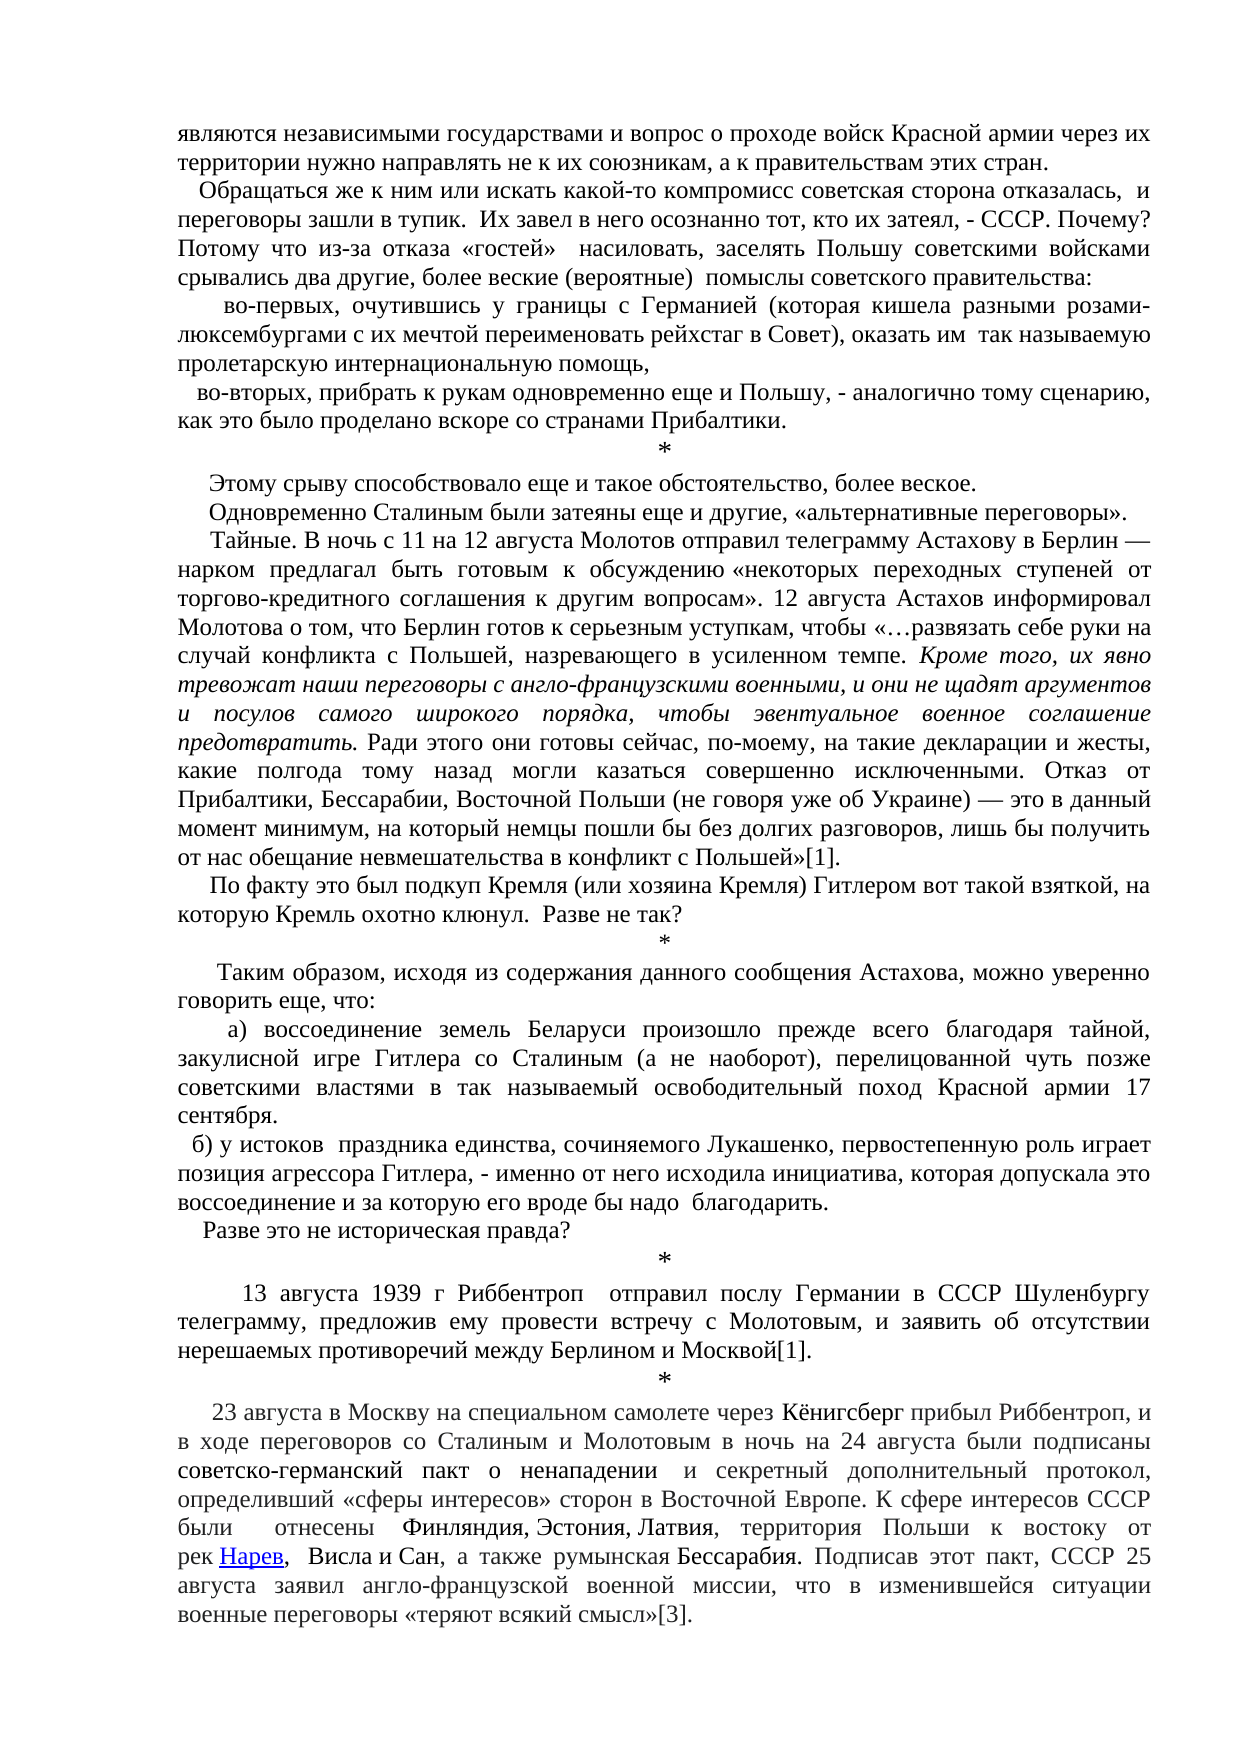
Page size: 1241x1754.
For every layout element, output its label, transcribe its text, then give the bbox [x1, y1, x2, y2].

text Этому срыву способствовало еще и такое обстоятельство, более веское. [177, 468, 1152, 497]
text во-вторых, прибрать к рукам одновременно еще и Польшу, - аналогично тому сценарию, как это было проделано вскоре со странами Прибалтики. [177, 377, 1152, 434]
text во-первых, очутившись у границы с Германией (которая кишела разными розами-люксембургами с их мечтой переименовать рейхстаг в Совет), оказать им так называемую пролетарскую интернациональную помощь, [177, 291, 1152, 377]
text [177, 118, 1152, 176]
text * [177, 928, 1152, 957]
text 23 августа в Москву на специальном самолете через Кёнигсберг прибыл Риббентроп, и в ходе переговоров со Сталиным и Молотовым в ночь на 24 августа были подписаны советско-германский пакт о ненападении и секретный дополнительный протокол, определивший «сферы интересов» сторон в Восточной Европе. К сфере интересов СССР были отнесены Финляндия, Эстония, Латвия, территория Польши к востоку от рек Нарев, Висла и Сан, а также румынская Бессарабия. Подписав этот пакт, СССР 25 августа заявил англо-французской военной миссии, что в изменившейся ситуации военные переговоры «теряют всякий смысл»[3]. [177, 1397, 1152, 1627]
text Разве это не историческая правда? [177, 1215, 1152, 1244]
text Таким образом, исходя из содержания данного сообщения Астахова, можно уверенно говорить еще, что: [177, 957, 1152, 1014]
text Обращаться же к ним или искать какой-то компромисс советская сторона отказалась, и переговоры зашли в тупик. Их завел в него осознанно тот, кто их затеял, - СССР. Почему? Потому что из-за отказа «гостей» насиловать, заселять Польшу советскими войсками срывались два другие, более веские (вероятные) помыслы советского правительства: [177, 176, 1152, 291]
text Тайные. В ночь с 11 на 12 августа Молотов отправил телеграмму Астахову в Берлин — нарком предлагал быть готовым к обсуждению «некоторых переходных ступеней от торгово-кредитного соглашения к другим вопросам». 12 августа Астахов информировал Молотова о том, что Берлин готов к серьезным уступкам, чтобы «…развязать себе руки на случай конфликта с Польшей, назревающего в усиленном темпе. Кроме того, их явно тревожат наши переговоры с англо-французскими военными, и они не щадят аргументов и посулов самого широкого порядка, чтобы эвентуальное военное соглашение предотвратить. Ради этого они готовы сейчас, по-моему, на такие декларации и жесты, какие полгода тому назад могли казаться совершенно исключенными. Отказ от Прибалтики, Бессарабии, Восточной Польши (не говоря уже об Украине) — это в данный момент минимум, на который немцы пошли бы без долгих разговоров, лишь бы получить от нас обещание невмешательства в конфликт с Польшей»[1]. [177, 525, 1152, 870]
text а) воссоединение земель Беларуси произошло прежде всего благодаря тайной, закулисной игре Гитлера со Сталиным (а не наоборот), перелицованной чуть позже советскими властями в так называемый освободительный поход Красной армии 17 сентября. [177, 1014, 1152, 1129]
text * [177, 434, 1152, 468]
text Одновременно Сталиным были затеяны еще и другие, «альтернативные переговоры». [177, 497, 1152, 525]
text * [177, 1364, 1152, 1397]
text 13 августа 1939 г Риббентроп отправил послу Германии в СССР Шуленбургу телеграмму, предложив ему провести встречу с Молотовым, и заявить об отсутствии нерешаемых противоречий между Берлином и Москвой[1]. [177, 1278, 1152, 1364]
text б) у истоков праздника единства, сочиняемого Лукашенко, первостепенную роль играет позиция агрессора Гитлера, - именно от него исходила инициатива, которая допускала это воссоединение и за которую его вроде бы надо благодарить. [177, 1129, 1152, 1215]
text По факту это был подкуп Кремля (или хозяина Кремля) Гитлером вот такой взяткой, на которую Кремль охотно клюнул. Разве не так? [177, 870, 1152, 928]
text * [177, 1244, 1152, 1278]
